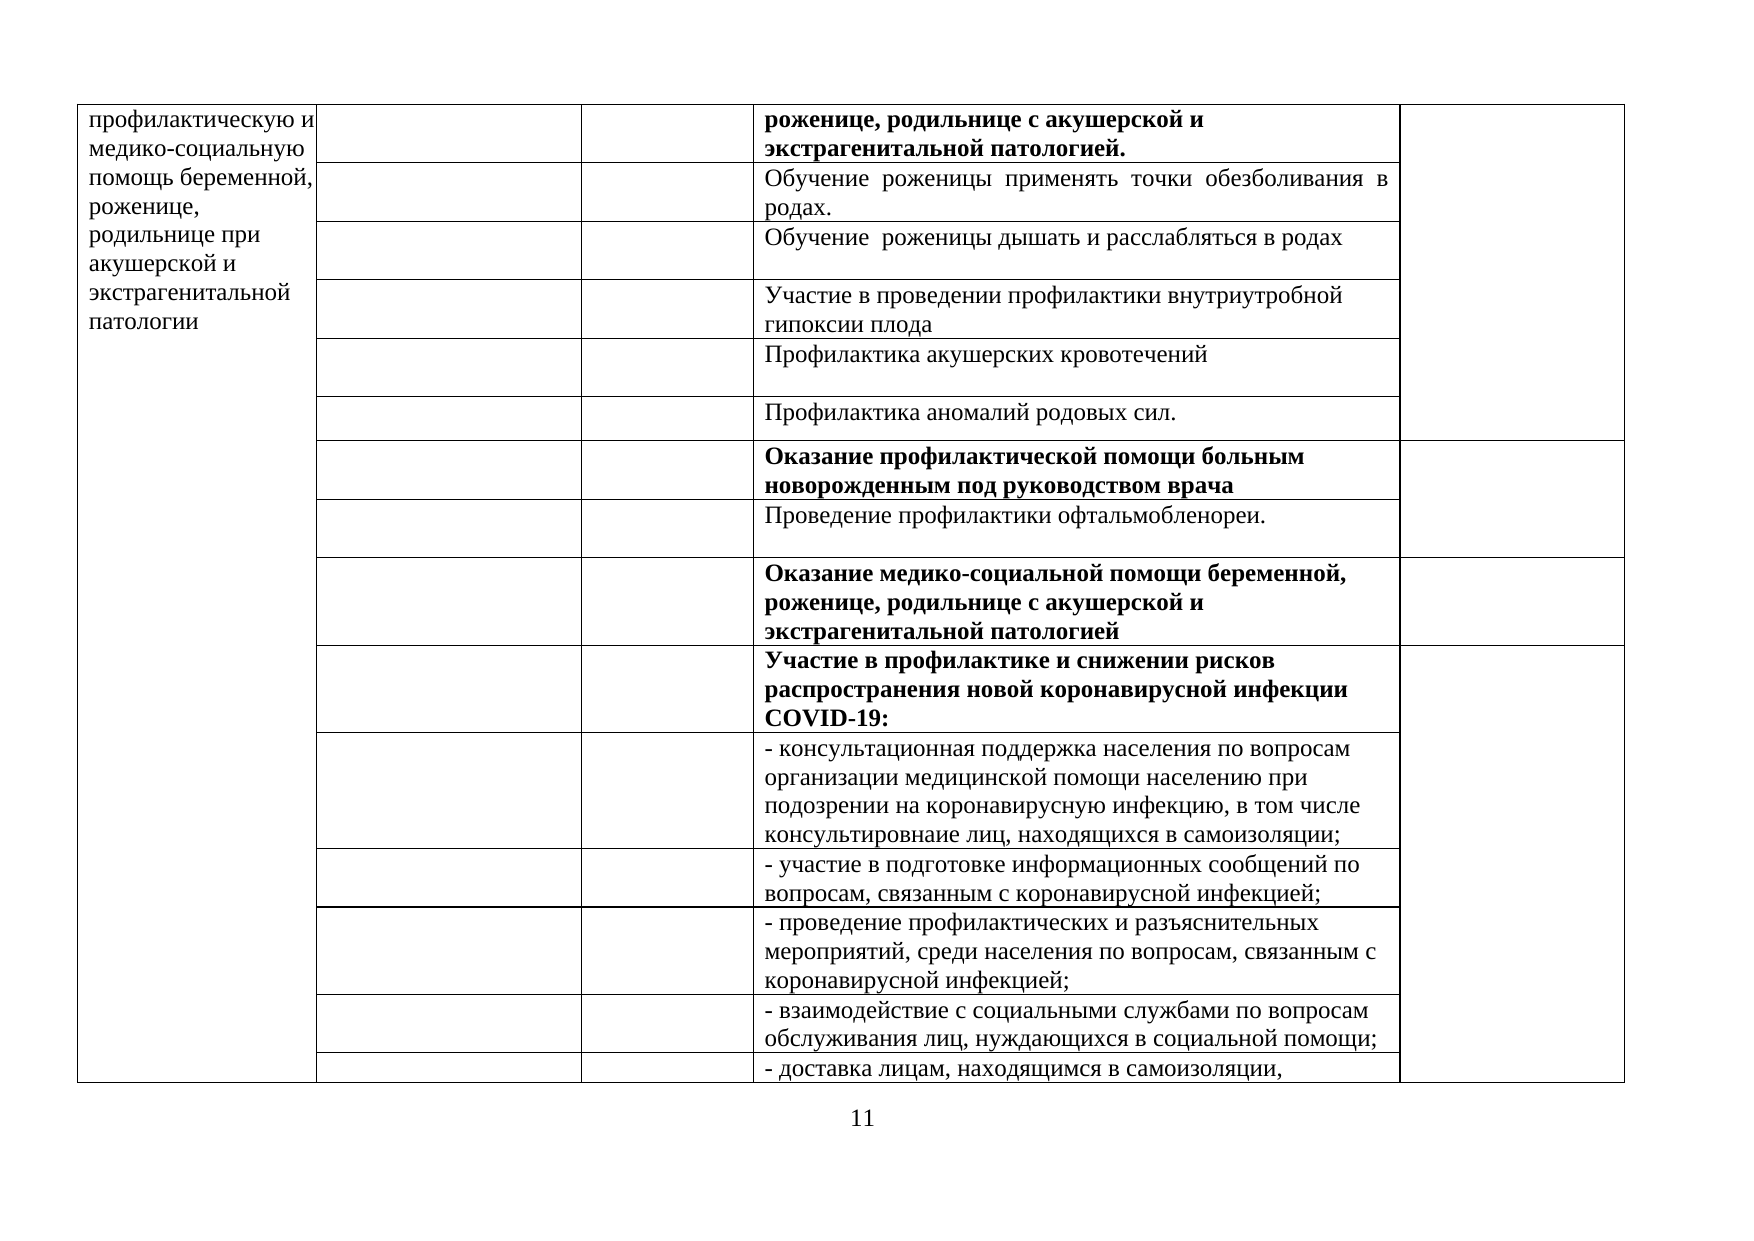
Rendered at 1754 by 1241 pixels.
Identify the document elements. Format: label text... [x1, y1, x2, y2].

table_cell [1401, 646, 1624, 1082]
table_cell [317, 441, 581, 499]
table_cell [582, 908, 753, 994]
table_cell [317, 849, 581, 906]
table_cell [317, 105, 581, 162]
table_cell [317, 222, 581, 279]
table_cell [582, 558, 753, 644]
table_cell [317, 280, 581, 338]
table_cell [582, 646, 753, 732]
table_cell [582, 733, 753, 848]
table_cell [582, 849, 753, 906]
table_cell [754, 105, 1399, 162]
table_cell [582, 441, 753, 499]
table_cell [78, 105, 316, 1082]
table_cell Оказание медико-социальной помощи беременной, роженице, родильнице с акушерской и экстрагенитальной патологией [754, 558, 1399, 644]
table_cell - взаимодействие с социальными службами по вопросам обслуживания лиц, нуждающихся в социальной помощи; [754, 995, 1399, 1052]
table_cell [317, 908, 581, 994]
table_cell Проведение профилактики офтальмобленореи. [754, 500, 1399, 557]
table_cell Участие в проведении профилактики внутриутробной гипоксии плода [754, 280, 1399, 338]
table_cell Профилактика акушерских кровотечений [754, 339, 1399, 396]
table_cell Участие в профилактике и снижении рисков распространения новой коронавирусной инфекции COVID-19: [754, 646, 1399, 732]
table_cell Профилактика аномалий родовых сил. [754, 397, 1399, 440]
table_cell Обучение роженицы применять точки обезболивания в родах. [754, 163, 1399, 221]
table_cell [317, 339, 581, 396]
table_cell - консультационная поддержка населения по вопросам организации медицинской помощи населению при подозрении на коронавирусную инфекцию, в том числе консультировнаие лиц, находящихся в самоизоляции; [754, 733, 1399, 848]
table_cell [582, 397, 753, 440]
table_cell [317, 646, 581, 732]
table_cell [317, 1053, 581, 1082]
table_cell [582, 1053, 753, 1082]
table_cell [317, 558, 581, 644]
table_cell [582, 280, 753, 338]
table_cell [582, 500, 753, 557]
table_cell [582, 222, 753, 279]
table_cell [317, 995, 581, 1052]
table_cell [754, 1053, 1399, 1082]
table_cell [1401, 105, 1624, 440]
table_cell Оказание профилактической помощи больным новорожденным под руководством врача [754, 441, 1399, 499]
table_cell [582, 995, 753, 1052]
table_cell [582, 105, 753, 162]
table_cell [317, 733, 581, 848]
table_cell [317, 500, 581, 557]
table_cell [582, 339, 753, 396]
table_cell - проведение профилактических и разъяснительных мероприятий, среди населения по вопросам, связанным с коронавирусной инфекцией; [754, 908, 1399, 994]
table_cell - участие в подготовке информационных сообщений по вопросам, связанным с коронавирусной инфекцией; [754, 849, 1399, 906]
table_cell [317, 163, 581, 221]
table_cell [1401, 441, 1624, 557]
table_cell Обучение роженицы дышать и расслабляться в родах [754, 222, 1399, 279]
table_cell [1401, 558, 1624, 644]
table_cell [582, 163, 753, 221]
table_cell [317, 397, 581, 440]
